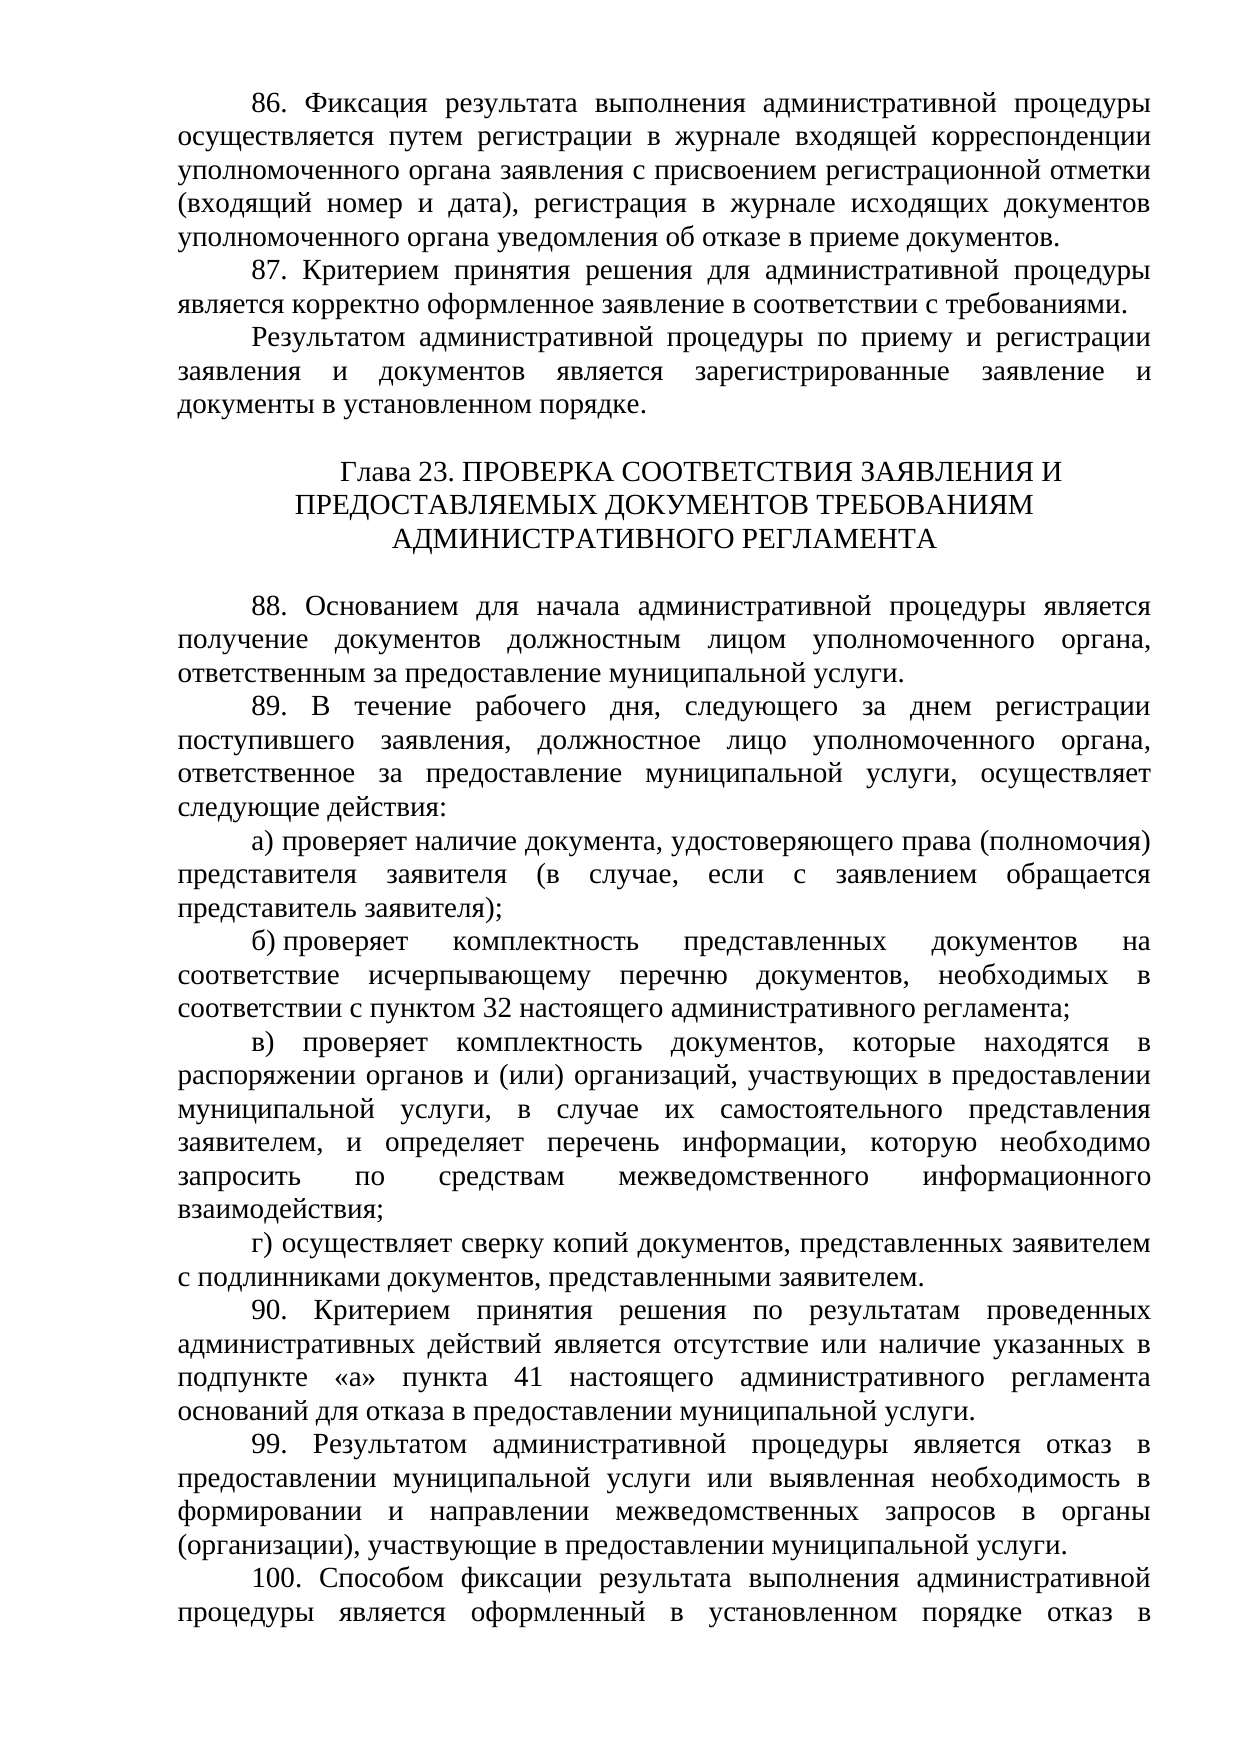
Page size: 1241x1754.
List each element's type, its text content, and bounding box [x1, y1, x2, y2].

text в) проверяет комплектность документов, которые находятся в распоряжении органов и (или) организаций, участвующих в предоставлении муниципальной услуги, в случае их самостоятельного представления заявителем, и определяет перечень информации, которую необходимо запросить по средствам межведомственного информационного взаимодействия; [177, 1024, 1152, 1225]
text Глава 23. ПРОВЕРКА СООТВЕТСТВИЯ ЗАЯВЛЕНИЯ И ПРЕДОСТАВЛЯЕМЫХ ДОКУМЕНТОВ ТРЕБОВАНИЯМ АДМИНИСТРАТИВНОГО РЕГЛАМЕНТА [177, 454, 1152, 554]
text Результатом административной процедуры по приему и регистрации заявления и документов является зарегистрированные заявление и документы в установленном порядке. [177, 319, 1152, 420]
list а) проверяет наличие документа, удостоверяющего права (полномочия) представителя заявителя (в случае, если с заявлением обращается представитель заявителя); [177, 823, 1152, 923]
text 86. Фиксация результата выполнения административной процедуры осуществляется путем регистрации в журнале входящей корреспонденции уполномоченного органа заявления с присвоением регистрационной отметки (входящий номер и дата), регистрация в журнале исходящих документов уполномоченного органа уведомления об отказе в приеме документов. [177, 85, 1152, 252]
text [177, 1561, 1152, 1628]
text 88. Основанием для начала административной процедуры является получение документов должностным лицом уполномоченного органа, ответственным за предоставление муниципальной услуги. [177, 588, 1152, 688]
text 89. В течение рабочего дня, следующего за днем регистрации поступившего заявления, должностное лицо уполномоченного органа, ответственное за предоставление муниципальной услуги, осуществляет следующие действия: [177, 688, 1152, 823]
text 99. Результатом административной процедуры является отказ в предоставлении муниципальной услуги или выявленная необходимость в формировании и направлении межведомственных запросов в органы (организации), участвующие в предоставлении муниципальной услуги. [177, 1426, 1152, 1561]
text 87. Критерием принятия решения для административной процедуры является корректно оформленное заявление в соответствии с требованиями. [177, 252, 1152, 319]
text 90. Критерием принятия решения по результатам проведенных административных действий является отсутствие или наличие указанных в подпункте «а» пункта 41 настоящего административного регламента оснований для отказа в предоставлении муниципальной услуги. [177, 1292, 1152, 1426]
text г) осуществляет сверку копий документов, представленных заявителем с подлинниками документов, представленными заявителем. [177, 1225, 1152, 1292]
text б) проверяет комплектность представленных документов на соответствие исчерпывающему перечню документов, необходимых в соответствии с пунктом 32 настоящего административного регламента; [177, 923, 1152, 1024]
